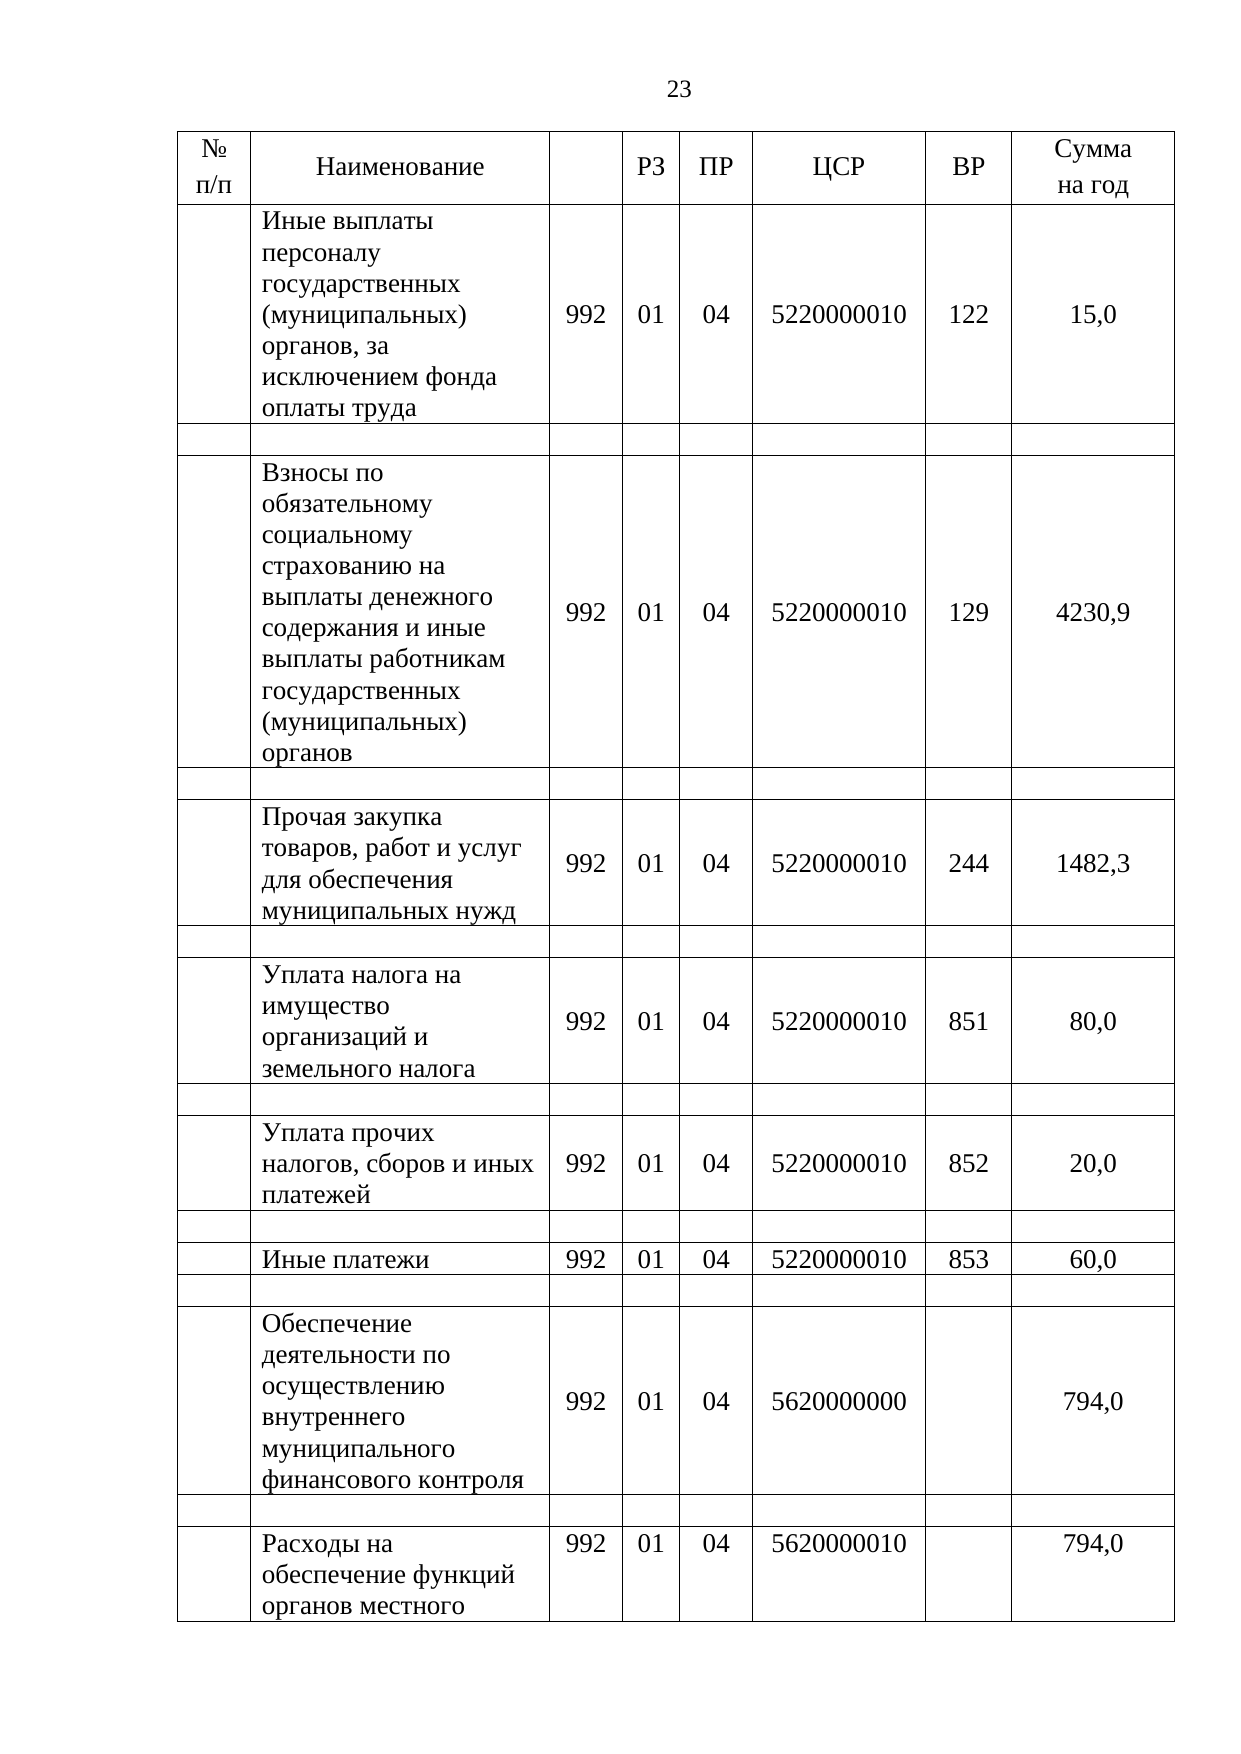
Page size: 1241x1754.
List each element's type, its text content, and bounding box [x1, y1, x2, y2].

table_cell [178, 1495, 250, 1526]
table_cell [926, 1275, 1011, 1306]
table_cell [251, 926, 549, 957]
table_cell 01 [623, 1527, 679, 1621]
table_cell 853 [926, 1243, 1011, 1274]
table_cell [680, 1275, 752, 1306]
table_cell [926, 1211, 1011, 1242]
table_cell [178, 768, 250, 799]
table_cell [926, 424, 1011, 455]
table_cell 04 [680, 1116, 752, 1209]
table_cell [178, 1243, 250, 1274]
table_cell 01 [623, 958, 679, 1083]
table_cell [926, 1527, 1011, 1621]
table_header [550, 132, 622, 203]
table_cell Уплата прочих налогов, сборов и иных платежей [251, 1116, 549, 1209]
table_cell 60,0 [1012, 1243, 1174, 1274]
table_cell [680, 768, 752, 799]
table_cell 01 [623, 205, 679, 422]
table_cell [623, 1084, 679, 1115]
table_cell [251, 1495, 549, 1526]
table_header № п/п [178, 132, 250, 203]
table_cell [178, 800, 250, 925]
table_cell 992 [550, 1307, 622, 1494]
table_cell 852 [926, 1116, 1011, 1209]
table_header ВР [926, 132, 1011, 203]
table_cell 04 [680, 1243, 752, 1274]
table_cell 01 [623, 1116, 679, 1209]
table_cell 04 [680, 1307, 752, 1494]
table_cell [178, 1527, 250, 1621]
table_cell 01 [623, 800, 679, 925]
table_cell [926, 768, 1011, 799]
table_cell [753, 768, 925, 799]
table_cell [926, 1307, 1011, 1494]
table_cell [926, 1495, 1011, 1526]
table_cell [178, 424, 250, 455]
table_cell [550, 768, 622, 799]
table_cell 5220000010 [753, 1116, 925, 1209]
table_cell 992 [550, 205, 622, 422]
table_cell 244 [926, 800, 1011, 925]
table_cell [178, 1275, 250, 1306]
table_header Наименование [251, 132, 549, 203]
table_cell [251, 1211, 549, 1242]
table_cell Иные платежи [251, 1243, 549, 1274]
table_cell 04 [680, 456, 752, 767]
table_cell [550, 1275, 622, 1306]
table_cell [680, 424, 752, 455]
table_cell 01 [623, 456, 679, 767]
table_cell 01 [623, 1243, 679, 1274]
table_cell 129 [926, 456, 1011, 767]
table_cell 794,0 [1012, 1527, 1174, 1621]
table_cell 04 [680, 958, 752, 1083]
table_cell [251, 1527, 549, 1621]
table_cell [178, 205, 250, 422]
table_cell [753, 926, 925, 957]
table_cell [178, 456, 250, 767]
table_cell 5620000010 [753, 1527, 925, 1621]
table_cell [623, 1495, 679, 1526]
table_cell 794,0 [1012, 1307, 1174, 1494]
table_cell [178, 958, 250, 1083]
table_cell [680, 926, 752, 957]
table_cell 992 [550, 456, 622, 767]
table_cell [550, 926, 622, 957]
table_cell 992 [550, 1243, 622, 1274]
table_cell [550, 1495, 622, 1526]
table_cell [680, 1211, 752, 1242]
table_cell [753, 1275, 925, 1306]
table_cell 80,0 [1012, 958, 1174, 1083]
table_cell 992 [550, 1116, 622, 1209]
table_cell 5220000010 [753, 800, 925, 925]
table_cell Обеспечение деятельности по осуществлению внутреннего муниципального финансового контроля [251, 1307, 549, 1494]
table_cell [623, 1275, 679, 1306]
table_header РЗ [623, 132, 679, 203]
table_cell [550, 1211, 622, 1242]
table_cell [251, 424, 549, 455]
table_cell [623, 424, 679, 455]
table_cell [623, 768, 679, 799]
table_header ЦСР [753, 132, 925, 203]
table_cell [178, 1116, 250, 1209]
table_cell Взносы по обязательному социальному страхованию на выплаты денежного содержания и иные выплаты работникам государственных (муниципальных) органов [251, 456, 549, 767]
table_cell [753, 1495, 925, 1526]
table_cell Уплата налога на имущество организаций и земельного налога [251, 958, 549, 1083]
table_cell [1012, 424, 1174, 455]
table_cell 20,0 [1012, 1116, 1174, 1209]
table_cell 5220000010 [753, 205, 925, 422]
table_cell [178, 1211, 250, 1242]
table_cell 15,0 [1012, 205, 1174, 422]
table_cell [680, 1495, 752, 1526]
table_cell [251, 768, 549, 799]
table_cell 04 [680, 1527, 752, 1621]
table_cell [251, 1084, 549, 1115]
table_cell Иные выплаты персоналу государственных (муниципальных) органов, за исключением фонда оплаты труда [251, 205, 549, 422]
table_cell [178, 1084, 250, 1115]
table_cell 851 [926, 958, 1011, 1083]
table_cell [753, 1084, 925, 1115]
table_cell [926, 926, 1011, 957]
table_cell [1012, 1495, 1174, 1526]
table_header Сумма на год [1012, 132, 1174, 203]
table_cell [550, 424, 622, 455]
table_cell 4230,9 [1012, 456, 1174, 767]
table_cell [926, 1084, 1011, 1115]
table_cell 5220000010 [753, 958, 925, 1083]
table_cell [1012, 926, 1174, 957]
table_cell [680, 1084, 752, 1115]
table_cell 5620000000 [753, 1307, 925, 1494]
table_cell [623, 1211, 679, 1242]
table_cell [753, 424, 925, 455]
table_header ПР [680, 132, 752, 203]
table_cell 992 [550, 800, 622, 925]
table_cell [1012, 1275, 1174, 1306]
table_cell 122 [926, 205, 1011, 422]
table_cell 01 [623, 1307, 679, 1494]
table_cell Прочая закупка товаров, работ и услуг для обеспечения муниципальных нужд [251, 800, 549, 925]
table_cell [1012, 768, 1174, 799]
table_cell [178, 1307, 250, 1494]
table_cell 04 [680, 205, 752, 422]
table_cell 1482,3 [1012, 800, 1174, 925]
table_cell [178, 926, 250, 957]
table_cell [251, 1275, 549, 1306]
table_cell 04 [680, 800, 752, 925]
table_cell [550, 1084, 622, 1115]
table_cell [753, 1211, 925, 1242]
table_cell 5220000010 [753, 1243, 925, 1274]
table_cell [1012, 1211, 1174, 1242]
table_cell [623, 926, 679, 957]
table_cell 5220000010 [753, 456, 925, 767]
table_cell 992 [550, 958, 622, 1083]
table_cell 992 [550, 1527, 622, 1621]
table_cell [1012, 1084, 1174, 1115]
